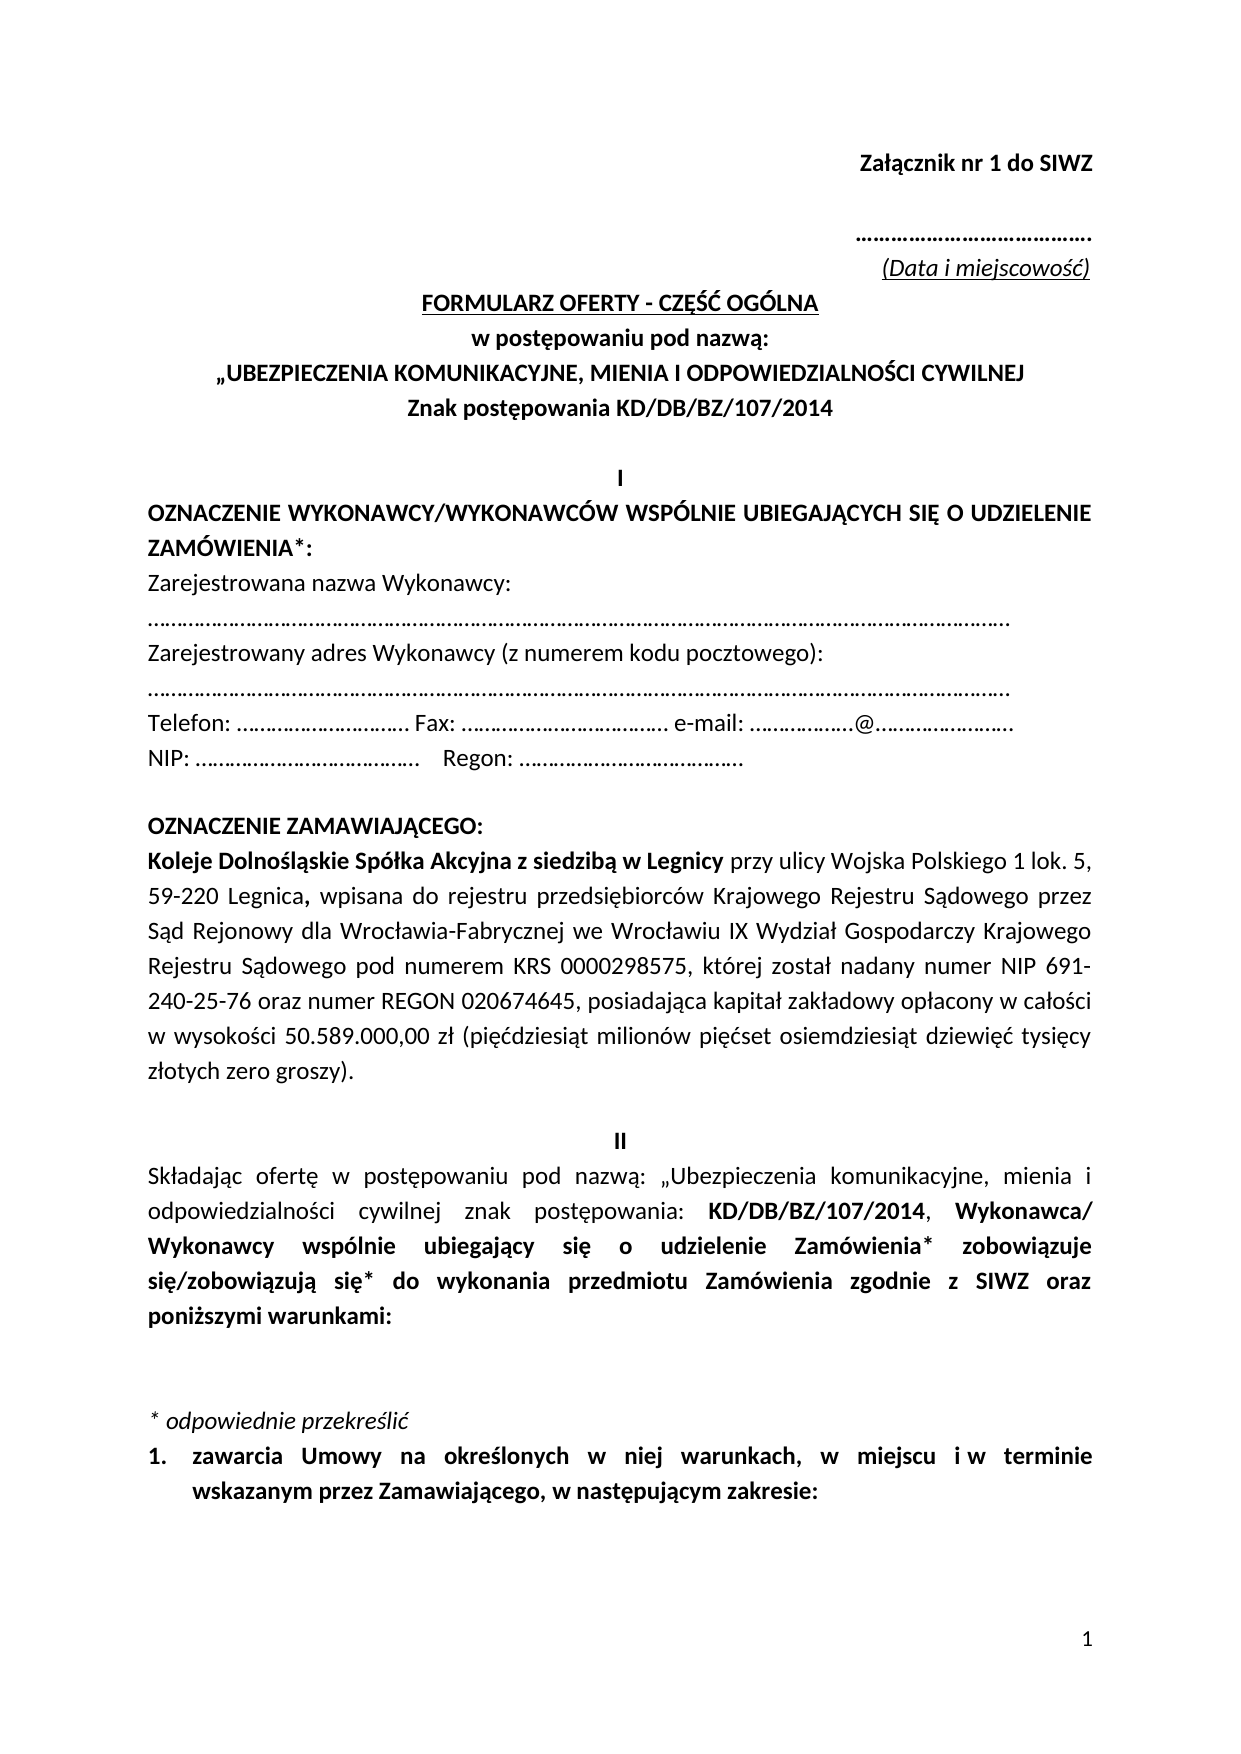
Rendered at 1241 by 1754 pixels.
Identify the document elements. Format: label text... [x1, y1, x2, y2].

list zawarcia Umowy na określonych w niej warunkach, w miejscu i w terminie wskazanym przez Zamawiającego, w następującym zakresie: [148, 1440, 1093, 1506]
text Zarejestrowany adres Wykonawcy (z numerem kodu pocztowego): [148, 638, 1093, 668]
text OZNACZENIE WYKONAWCY/WYKONAWCÓW WSPÓLNIE UBIEGAJĄCYCH SIĘ O UDZIELENIE ZAMÓWIENIA*: [148, 498, 1093, 563]
text Znak postępowania KD/DB/BZ/107/2014 [148, 393, 1093, 423]
text …………………………………. [148, 218, 1093, 248]
text II [148, 1125, 1093, 1156]
text w postępowaniu pod nazwą: [148, 323, 1093, 353]
text Koleje Dolnośląskie Spółka Akcyjna z siedzibą w Legnicy przy ulicy Wojska Polskiego 1 lok. 5, 59-220 Legnica, wpisana do rejestru przedsiębiorców Krajowego Rejestru Sądowego przez Sąd Rejonowy dla Wrocławia-Fabrycznej we Wrocławiu IX Wydział Gospodarczy Krajowego Rejestru Sądowego pod numerem KRS 0000298575, której został nadany numer NIP 691-240-25-76 oraz numer REGON 020674645, posiadająca kapitał zakładowy opłacony w całości w wysokości 50.589.000,00 zł (pięćdziesiąt milionów pięćset osiemdziesiąt dziewięć tysięcy złotych zero groszy). [148, 845, 1093, 1086]
text NIP: ………………………………… Regon: ………………………………… [148, 743, 1093, 773]
text (Data i miejscowość) [148, 253, 1093, 283]
text Składając ofertę w postępowaniu pod nazwą: „Ubezpieczenia komunikacyjne, mienia i odpowiedzialności cywilnej znak postępowania: KD/DB/BZ/107/2014, Wykonawca/ Wykonawcy wspólnie ubiegający się o udzielenie Zamówienia* zobowiązuje się/zobowiązują się* do wykonania przedmiotu Zamówienia zgodnie z SIWZ oraz poniższymi warunkami: [148, 1160, 1093, 1331]
text Telefon: ………………………… Fax: ……………………………… e-mail: ………………@…………………… [148, 708, 1093, 738]
text …………………………………………………………………………………………………………………………………… [148, 603, 1093, 633]
text * odpowiednie przekreślić [148, 1405, 1093, 1436]
text …………………………………………………………………………………………………………………………………… [148, 673, 1093, 703]
text FORMULARZ OFERTY - CZĘŚĆ OGÓLNA [148, 288, 1093, 318]
text Załącznik nr 1 do SIWZ [148, 148, 1093, 178]
text „UBEZPIECZENIA KOMUNIKACYJNE, MIENIA I ODPOWIEDZIALNOŚCI CYWILNEJ [148, 358, 1093, 388]
text I [148, 463, 1093, 493]
text Zarejestrowana nazwa Wykonawcy: [148, 568, 1093, 598]
text OZNACZENIE ZAMAWIAJĄCEGO: [148, 810, 1093, 841]
